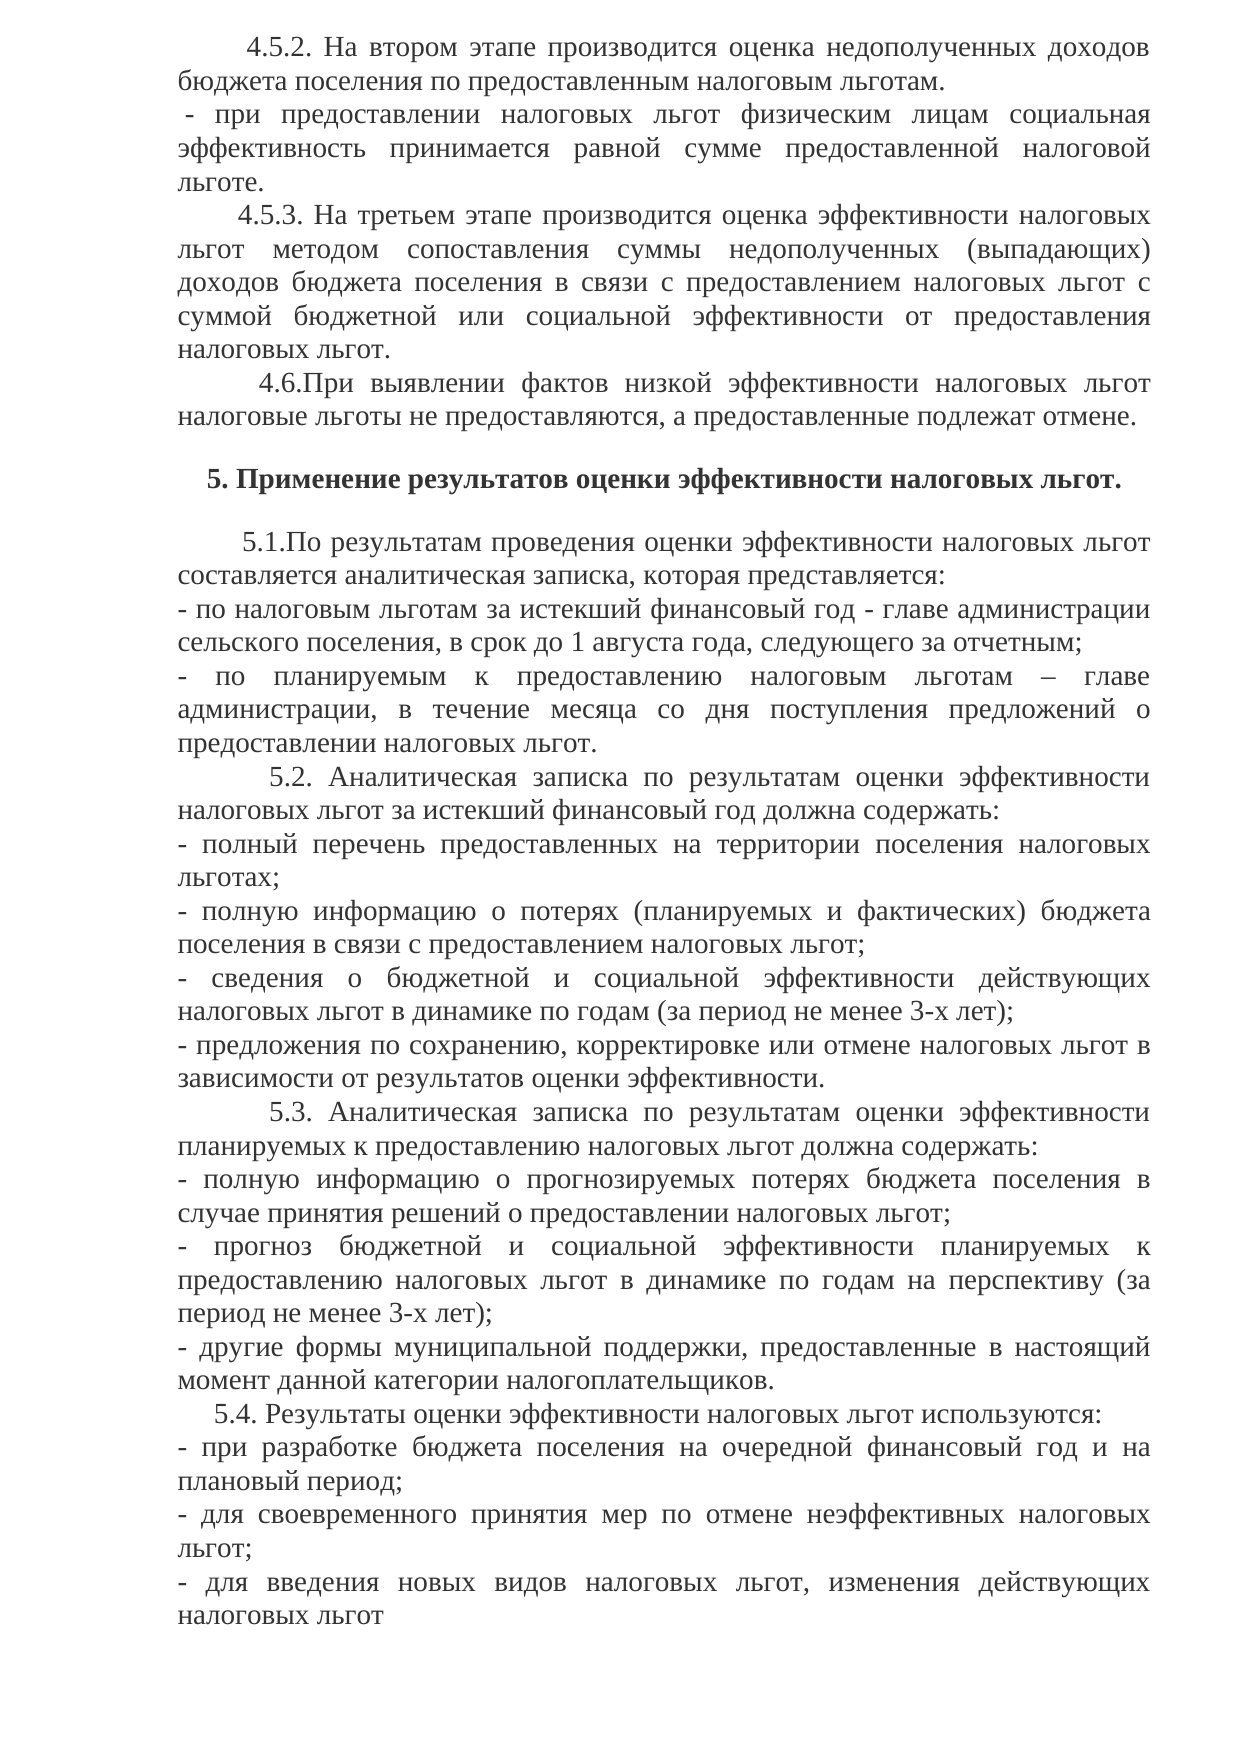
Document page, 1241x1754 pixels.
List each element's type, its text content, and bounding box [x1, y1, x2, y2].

text 5.3. Аналитическая записка по результатам оценки эффективности планируемых к предоставлению налоговых льгот должна содержать: [177, 1094, 1152, 1161]
text - другие формы муниципальной поддержки, предоставленные в настоящий момент данной категории налогоплательщиков. [177, 1329, 1152, 1396]
text 5.2. Аналитическая записка по результатам оценки эффективности налоговых льгот за истекший финансовый год должна содержать: [177, 759, 1152, 826]
text 5.1.По результатам проведения оценки эффективности налоговых льгот составляется аналитическая записка, которая представляется: [177, 524, 1152, 591]
text - полную информацию о прогнозируемых потерях бюджета поселения в случае принятия решений о предоставлении налоговых льгот; [177, 1161, 1152, 1228]
text - по планируемым к предоставлению налоговым льготам – главе администрации, в течение месяца со дня поступления предложений о предоставлении налоговых льгот. [177, 658, 1152, 759]
text 5.4. Результаты оценки эффективности налоговых льгот используются: [177, 1396, 1152, 1429]
text 4.6.При выявлении фактов низкой эффективности налоговых льгот налоговые льготы не предоставляются, а предоставленные подлежат отмене. [177, 365, 1152, 432]
text - для своевременного принятия мер по отмене неэффективных налоговых льгот; [177, 1497, 1152, 1564]
text - полный перечень предоставленных на территории поселения налоговых льготах; [177, 826, 1152, 893]
text - полную информацию о потерях (планируемых и фактических) бюджета поселения в связи с предоставлением налоговых льгот; [177, 893, 1152, 960]
text - по налоговым льготам за истекший финансовый год - главе администрации сельского поселения, в срок до 1 августа года, следующего за отчетным; [177, 591, 1152, 658]
text - предложения по сохранению, корректировке или отмене налоговых льгот в зависимости от результатов оценки эффективности. [177, 1027, 1152, 1094]
text - при разработке бюджета поселения на очередной финансовый год и на плановый период; [177, 1429, 1152, 1497]
text - сведения о бюджетной и социальной эффективности действующих налоговых льгот в динамике по годам (за период не менее 3-х лет); [177, 960, 1152, 1027]
text 4.5.2. На втором этапе производится оценка недополученных доходов бюджета поселения по предоставленным налоговым льготам. [177, 29, 1152, 97]
text - для введения новых видов налоговых льгот, изменения действующих налоговых льгот [177, 1564, 1152, 1631]
text - прогноз бюджетной и социальной эффективности планируемых к предоставлению налоговых льгот в динамике по годам на перспективу (за период не менее 3-х лет); [177, 1228, 1152, 1329]
text 5. Применение результатов оценки эффективности налоговых льгот. [177, 461, 1152, 495]
text - при предоставлении налоговых льгот физическим лицам социальная эффективность принимается равной сумме предоставленной налоговой льготе. [177, 97, 1152, 197]
text 4.5.3. На третьем этапе производится оценка эффективности налоговых льгот методом сопоставления суммы недополученных (выпадающих) доходов бюджета поселения в связи с предоставлением налоговых льгот с суммой бюджетной или социальной эффективности от предоставления налоговых льгот. [177, 197, 1152, 365]
